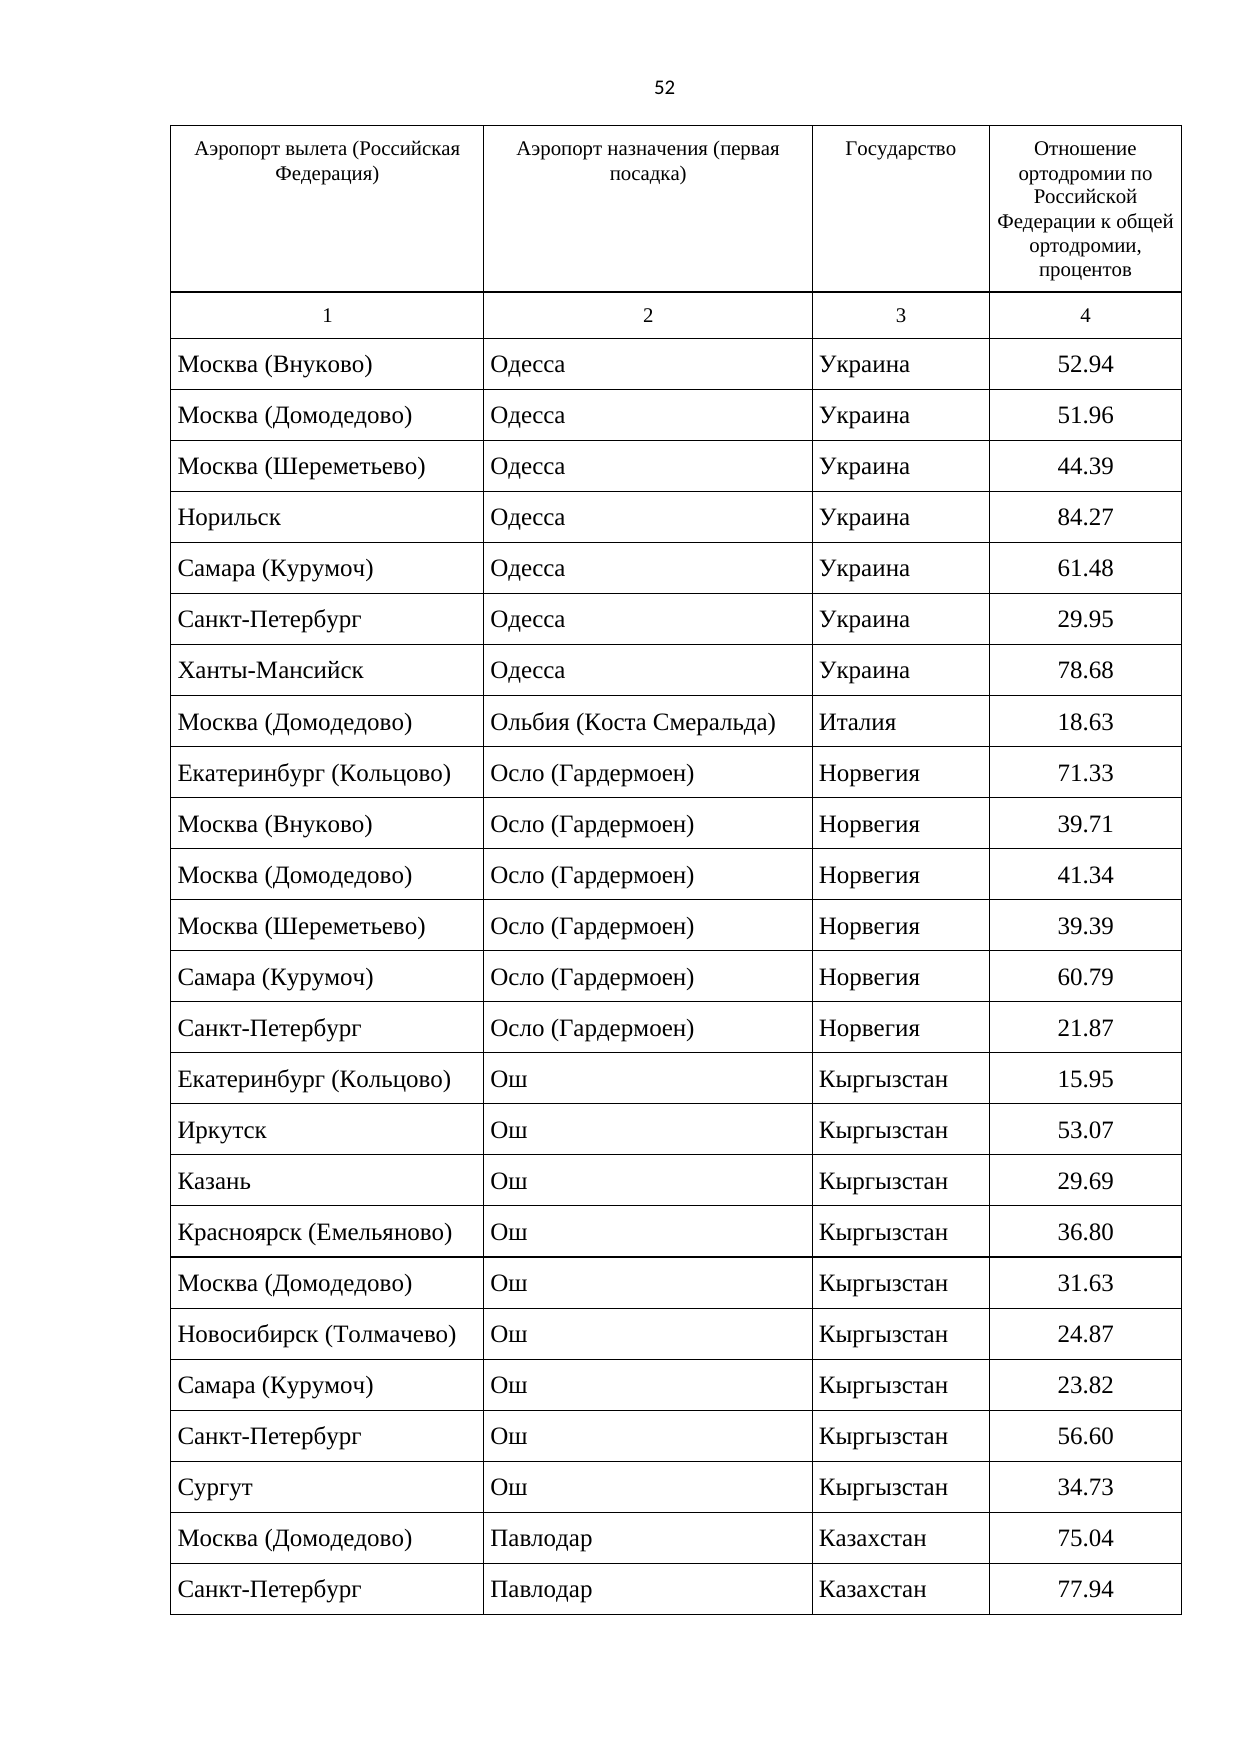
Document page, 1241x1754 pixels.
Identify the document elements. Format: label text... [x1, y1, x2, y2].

table_cell 4 [990, 293, 1181, 338]
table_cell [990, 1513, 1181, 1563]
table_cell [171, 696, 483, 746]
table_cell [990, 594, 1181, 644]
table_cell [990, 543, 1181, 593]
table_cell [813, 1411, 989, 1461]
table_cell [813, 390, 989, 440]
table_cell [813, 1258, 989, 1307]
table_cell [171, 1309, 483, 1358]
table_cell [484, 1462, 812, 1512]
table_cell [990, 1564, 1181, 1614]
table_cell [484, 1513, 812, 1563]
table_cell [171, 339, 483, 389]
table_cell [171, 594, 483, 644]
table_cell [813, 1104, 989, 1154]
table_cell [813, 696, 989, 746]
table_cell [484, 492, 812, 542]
table_cell 2 [484, 293, 812, 338]
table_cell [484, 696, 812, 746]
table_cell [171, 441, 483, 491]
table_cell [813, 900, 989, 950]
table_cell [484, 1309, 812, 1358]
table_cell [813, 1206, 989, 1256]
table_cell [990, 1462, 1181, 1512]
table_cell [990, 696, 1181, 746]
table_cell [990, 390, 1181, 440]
table_header Аэропорт вылета (Российская Федерация) [171, 126, 483, 291]
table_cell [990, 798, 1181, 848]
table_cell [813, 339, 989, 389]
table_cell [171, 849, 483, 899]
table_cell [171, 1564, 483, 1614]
table_header Отношение ортодромии по Российской Федерации к общей ортодромии, процентов [990, 126, 1181, 291]
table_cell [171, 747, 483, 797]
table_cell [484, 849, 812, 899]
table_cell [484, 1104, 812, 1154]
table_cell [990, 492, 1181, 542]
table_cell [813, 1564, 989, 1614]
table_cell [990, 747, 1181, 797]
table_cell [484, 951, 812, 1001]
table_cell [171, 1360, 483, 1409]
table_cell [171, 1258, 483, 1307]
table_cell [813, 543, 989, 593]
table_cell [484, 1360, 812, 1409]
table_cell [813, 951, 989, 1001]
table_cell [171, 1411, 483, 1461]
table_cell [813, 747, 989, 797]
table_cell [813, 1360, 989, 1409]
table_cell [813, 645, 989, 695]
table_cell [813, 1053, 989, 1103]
table_cell 1 [171, 293, 483, 338]
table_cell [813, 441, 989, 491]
table_header Государство [813, 126, 989, 291]
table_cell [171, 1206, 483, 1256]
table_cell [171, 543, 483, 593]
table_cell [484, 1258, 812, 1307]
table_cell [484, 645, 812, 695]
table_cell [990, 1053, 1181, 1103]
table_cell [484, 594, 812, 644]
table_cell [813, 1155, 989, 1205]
table_header Аэропорт назначения (первая посадка) [484, 126, 812, 291]
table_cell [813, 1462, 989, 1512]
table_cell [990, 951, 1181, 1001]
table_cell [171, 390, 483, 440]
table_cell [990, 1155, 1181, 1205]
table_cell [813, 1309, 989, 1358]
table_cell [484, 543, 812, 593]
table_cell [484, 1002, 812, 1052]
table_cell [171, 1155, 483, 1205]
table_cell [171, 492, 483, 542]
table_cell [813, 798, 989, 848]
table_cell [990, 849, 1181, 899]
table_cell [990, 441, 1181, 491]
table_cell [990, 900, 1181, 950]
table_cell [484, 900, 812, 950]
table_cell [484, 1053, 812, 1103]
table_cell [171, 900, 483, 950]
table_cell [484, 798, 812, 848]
table_cell 3 [813, 293, 989, 338]
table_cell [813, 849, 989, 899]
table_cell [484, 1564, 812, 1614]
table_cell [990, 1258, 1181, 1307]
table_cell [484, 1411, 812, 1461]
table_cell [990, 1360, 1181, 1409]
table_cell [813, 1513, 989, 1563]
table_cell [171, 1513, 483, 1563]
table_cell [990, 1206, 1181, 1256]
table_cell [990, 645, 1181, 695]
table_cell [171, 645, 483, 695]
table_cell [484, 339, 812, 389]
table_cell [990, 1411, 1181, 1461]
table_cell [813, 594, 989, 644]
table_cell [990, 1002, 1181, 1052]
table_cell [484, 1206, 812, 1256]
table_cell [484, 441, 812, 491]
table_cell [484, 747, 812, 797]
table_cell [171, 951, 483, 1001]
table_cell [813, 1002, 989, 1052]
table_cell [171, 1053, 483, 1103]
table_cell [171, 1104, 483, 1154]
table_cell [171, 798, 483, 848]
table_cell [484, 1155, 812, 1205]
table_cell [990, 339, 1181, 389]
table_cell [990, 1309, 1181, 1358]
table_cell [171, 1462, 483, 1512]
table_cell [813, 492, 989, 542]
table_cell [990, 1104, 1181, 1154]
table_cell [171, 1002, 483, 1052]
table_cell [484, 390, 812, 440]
